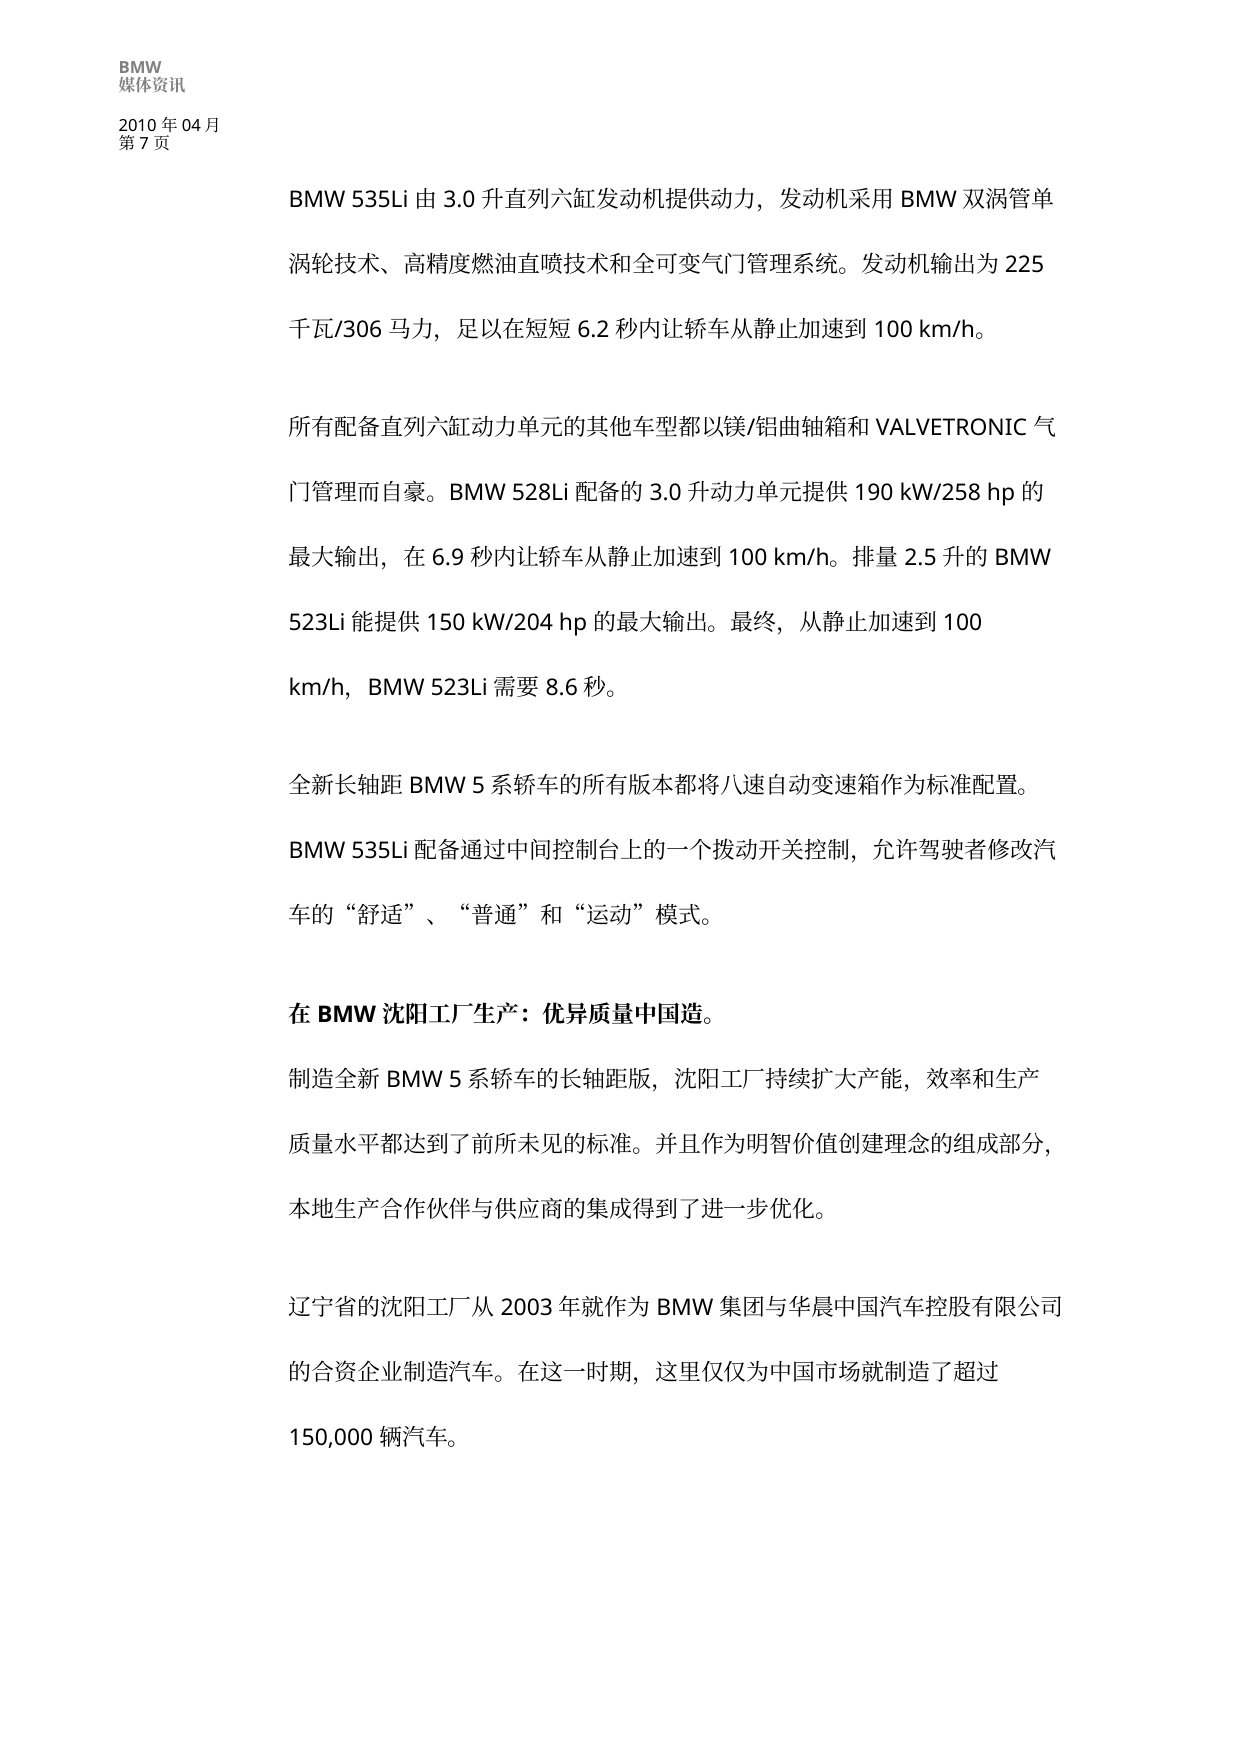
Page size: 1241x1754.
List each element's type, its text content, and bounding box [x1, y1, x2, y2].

text 制造全新 BMW 5 系轿车的长轴距版，沈阳工厂持续扩大产能，效率和生产质量水平都达到了前所未见的标准。并且作为明智价值创建理念的组成部分，本地生产合作伙伴与供应商的集成得到了进一步优化。 [288, 1045, 1063, 1240]
text 所有配备直列六缸动力单元的其他车型都以镁/铝曲轴箱和 VALVETRONIC 气门管理而自豪。BMW 528Li 配备的 3.0 升动力单元提供 190 kW/258 hp 的最大输出，在 6.9 秒内让轿车从静止加速到 100 km/h。排量 2.5 升的 BMW 523Li 能提供 150 kW/204 hp 的最大输出。最终，从静止加速到 100 km/h，BMW 523Li 需要 8.6 秒。 [288, 393, 1063, 718]
text 辽宁省的沈阳工厂从 2003 年就作为 BMW 集团与华晨中国汽车控股有限公司的合资企业制造汽车。在这一时期，这里仅仅为中国市场就制造了超过 150,000 辆汽车。 [288, 1273, 1063, 1468]
text 在 BMW 沈阳工厂生产：优异质量中国造。 [288, 980, 1061, 1045]
text 全新长轴距 BMW 5 系轿车的所有版本都将八速自动变速箱作为标准配置。BMW 535Li 配备通过中间控制台上的一个拨动开关控制，允许驾驶者修改汽车的“舒适”、“普通”和“运动”模式。 [288, 752, 1063, 947]
text BMW 535Li 由 3.0 升直列六缸发动机提供动力，发动机采用 BMW 双涡管单涡轮技术、高精度燃油直喷技术和全可变气门管理系统。发动机输出为 225 千瓦/306 马力，足以在短短 6.2 秒内让轿车从静止加速到 100 km/h。 [288, 165, 1063, 360]
